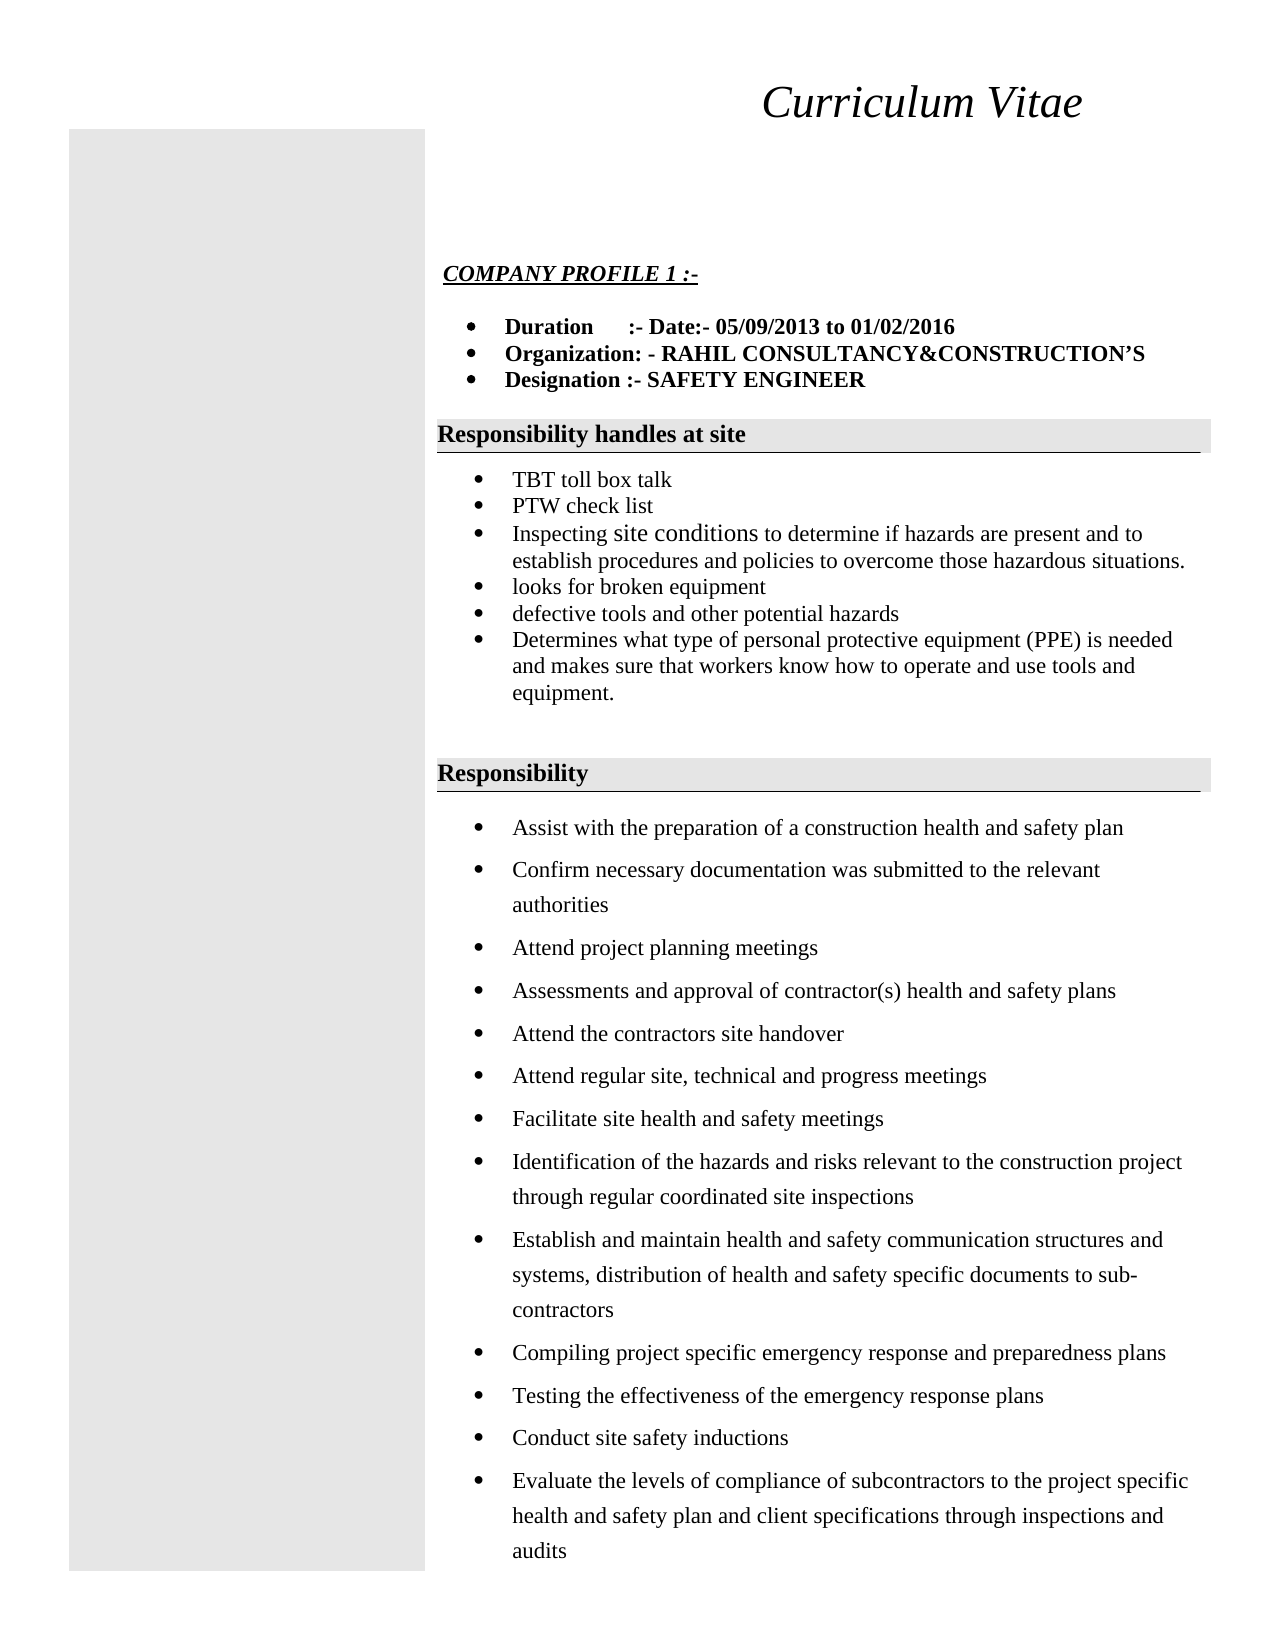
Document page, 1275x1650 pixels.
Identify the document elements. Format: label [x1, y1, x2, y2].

table_header [426, 129, 1211, 1571]
table_header [69, 129, 425, 1571]
